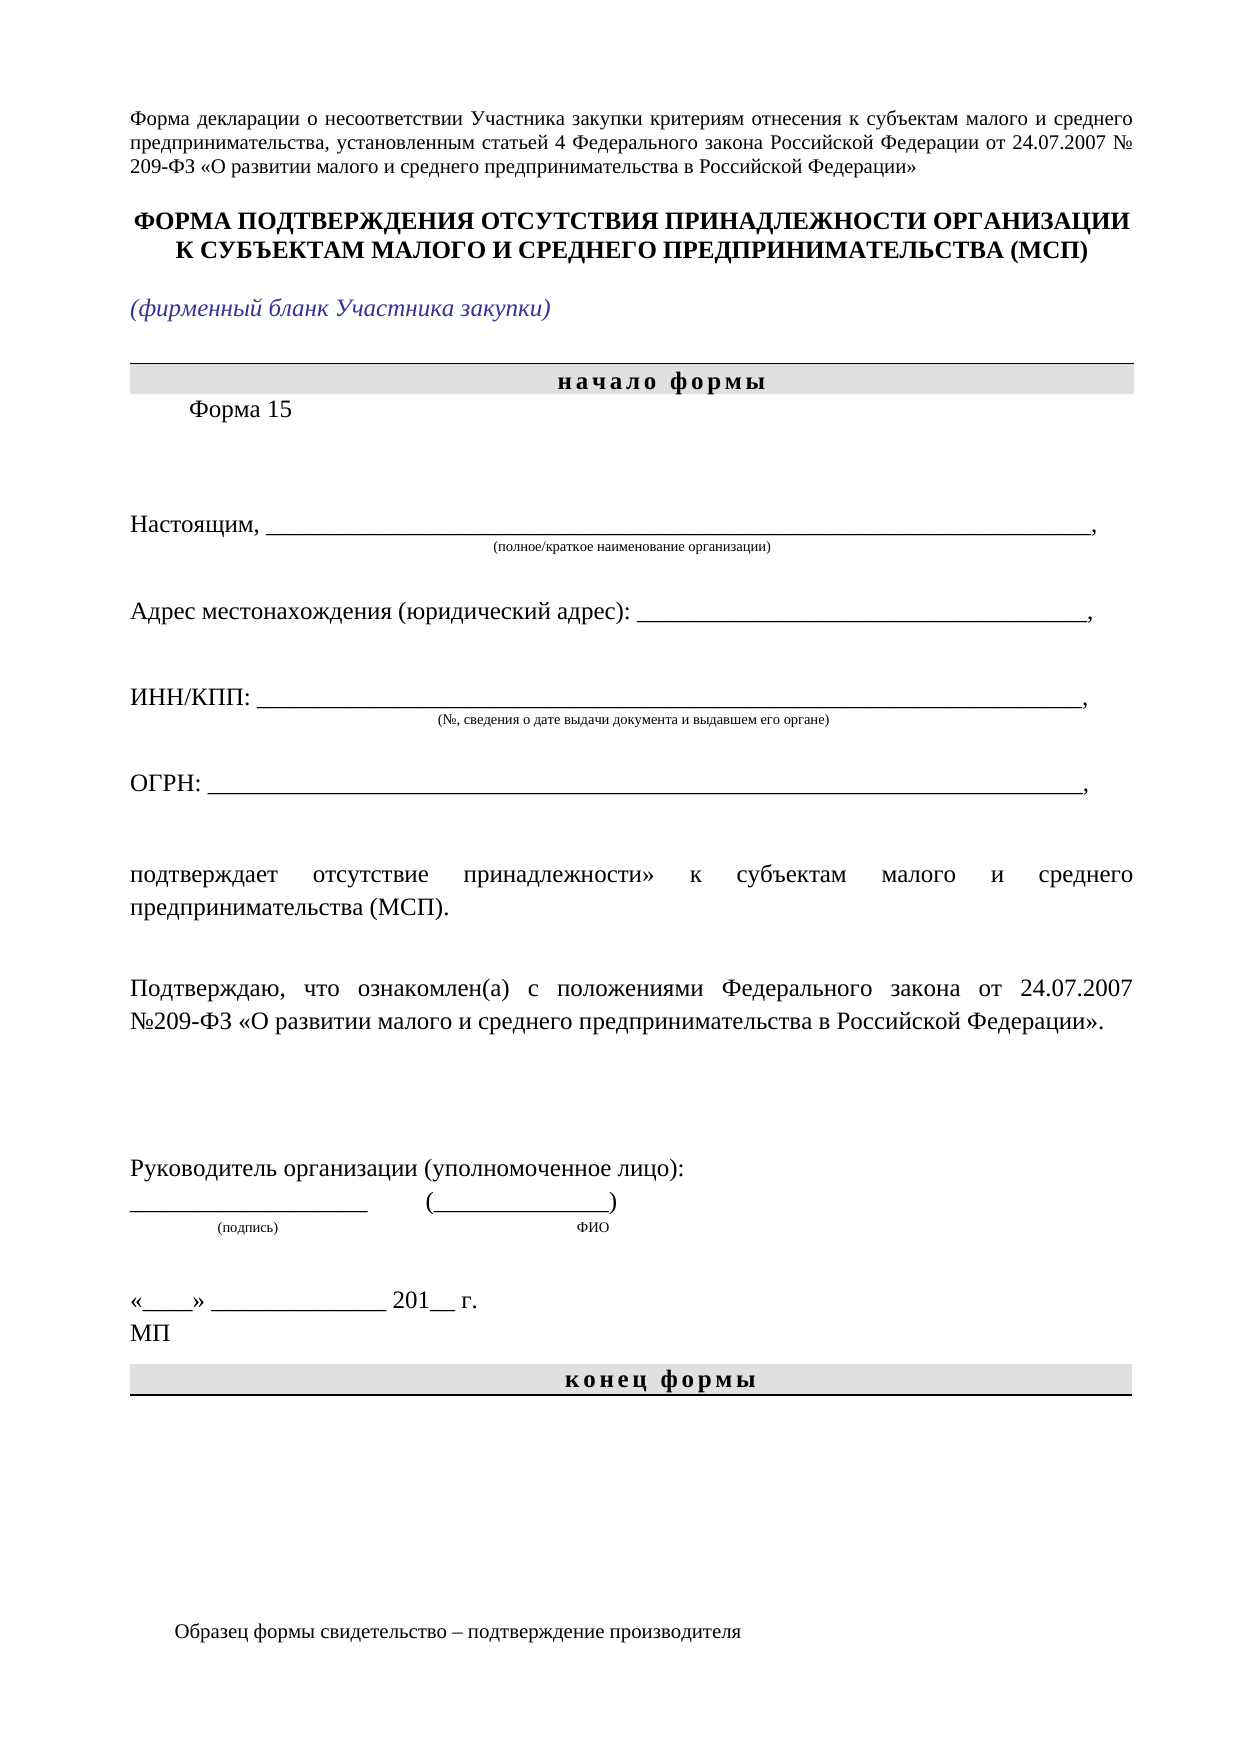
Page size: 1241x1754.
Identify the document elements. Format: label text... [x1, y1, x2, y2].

text Форма декларации о несоответствии Участника закупки критериям отнесения к субъектам малого и среднего предпринимательства, установленным статьей 4 Федерального закона Российской Федерации от 24.07.2007 № 209-ФЗ «О развитии малого и среднего предпринимательства в Российской Федерации» [130, 106, 1134, 178]
text Подтверждаю, что ознакомлен(а) с положениями Федерального закона от 24.07.2007 №209-ФЗ «О развитии малого и среднего предпринимательства в Российской Федерации». [130, 973, 1134, 1035]
text Адрес местонахождения (юридический адрес): ____________________________________, [130, 596, 1134, 624]
text ИНН/КПП: __________________________________________________________________, [130, 682, 1134, 711]
text «____» ______________ 201__ г. [130, 1285, 1134, 1314]
text конец формы [130, 1364, 1132, 1394]
text (фирменный бланк Участника закупки) [130, 293, 1134, 321]
list Образец формы свидетельство – подтверждение производителя [174, 1619, 1134, 1643]
text Руководитель организации (уполномоченное лицо): [130, 1153, 1134, 1182]
text ___________________ (______________) [130, 1186, 1134, 1215]
text МП [130, 1318, 1134, 1347]
text начало формы [130, 364, 1134, 394]
text (№, сведения о дате выдачи документа и выдавшем его органе) [130, 711, 1134, 739]
text ОГРН: ______________________________________________________________________, [130, 768, 1134, 797]
text Настоящим, __________________________________________________________________, [130, 509, 1134, 538]
text (подпись) ФИО [130, 1219, 1134, 1248]
text (полное/краткое наименование организации) [130, 538, 1134, 567]
text Форма подтверждения отсутствия принадлежности организации к субъектам малого и среднего предпринимательства (МСП) [130, 206, 1134, 264]
text подтверждает отсутствие принадлежности» к субъектам малого и среднего предпринимательства (МСП). [130, 859, 1134, 921]
text Форма 15 [130, 394, 1134, 423]
